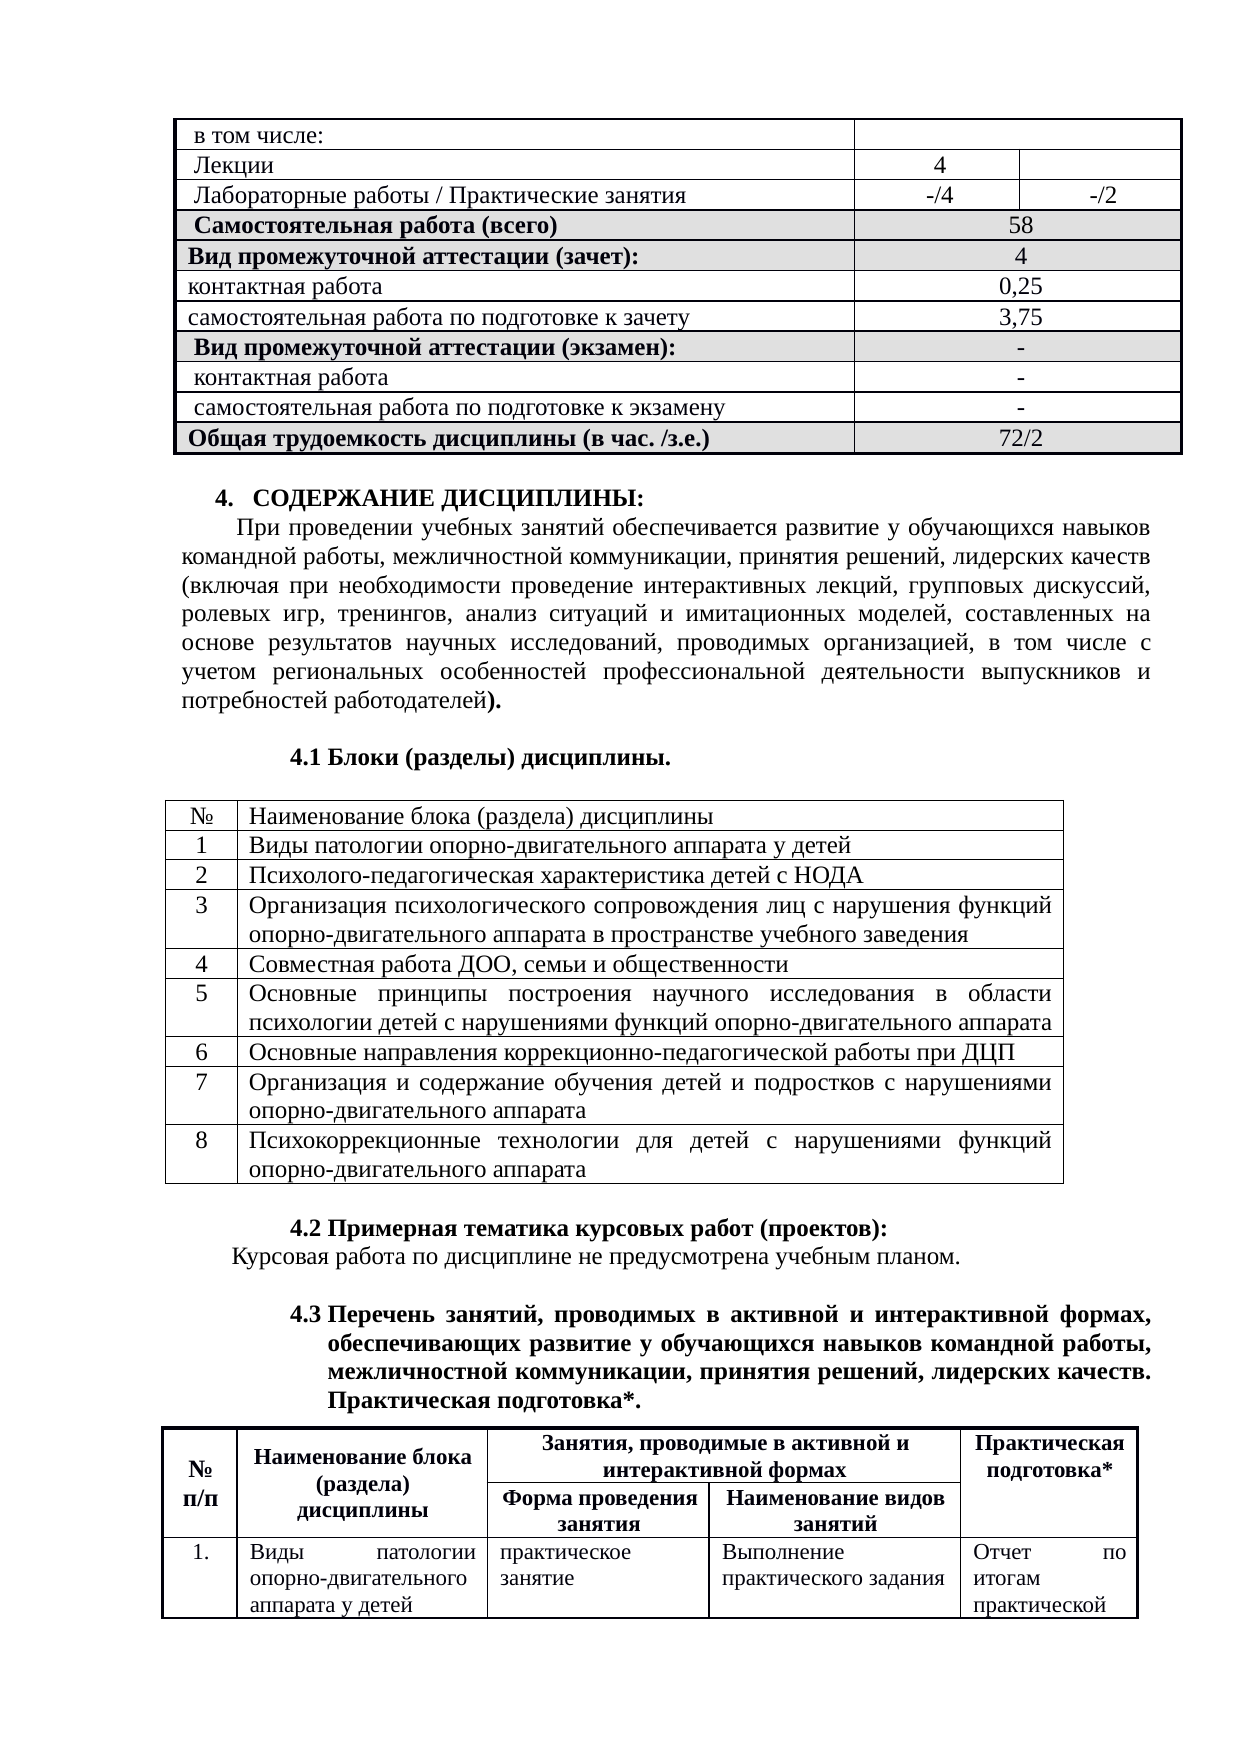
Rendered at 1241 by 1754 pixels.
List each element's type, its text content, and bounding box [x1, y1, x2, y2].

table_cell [488, 1538, 708, 1617]
table_cell 58 [855, 211, 1180, 239]
table_cell Самостоятельная работа (всего) [177, 211, 854, 239]
table_cell Виды патологии опорно-двигательного аппарата у детей [238, 831, 1063, 859]
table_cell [238, 1538, 487, 1617]
table_cell в том числе: [177, 120, 854, 148]
table_header Наименование блока (раздела) дисциплины [238, 801, 1063, 829]
table_cell 4 [855, 241, 1180, 270]
table_cell Основные направления коррекционно-педагогической работы при ДЦП [238, 1037, 1063, 1066]
list Примерная тематика курсовых работ (проектов): [290, 1213, 1152, 1241]
table_cell Психолого-педагогическая характеристика детей с НОДА [238, 860, 1063, 889]
table_cell 6 [166, 1037, 237, 1066]
table_cell Совместная работа ДОО, семьи и общественности [238, 949, 1063, 977]
table_cell 72/2 [855, 423, 1180, 452]
table_cell 7 [166, 1067, 237, 1124]
table_cell Общая трудоемкость дисциплины (в час. /з.е.) [177, 423, 854, 452]
table_cell самостоятельная работа по подготовке к зачету [177, 302, 854, 330]
table_cell Лекции [177, 150, 854, 179]
table_cell Наименование видов занятий [710, 1483, 960, 1536]
table_cell 2 [166, 860, 237, 889]
table_cell -/4 [855, 180, 1019, 209]
table_cell 1 [166, 831, 237, 859]
table_cell Вид промежуточной аттестации (зачет): [177, 241, 854, 270]
table_cell 8 [166, 1125, 237, 1183]
table_cell 4 [855, 150, 1019, 179]
table_header № [166, 801, 237, 829]
table_cell Основные принципы построения научного исследования в области психологии детей с нарушениями функций опорно-двигательного аппарата [238, 979, 1063, 1036]
table_cell Организация психологического сопровождения лиц с нарушения функций опорно-двигательного аппарата в пространстве учебного заведения [238, 890, 1063, 948]
table_cell 0,25 [855, 271, 1180, 300]
table_header Занятия, проводимые в активной и интерактивной формах [488, 1430, 960, 1482]
list Блоки (разделы) дисциплины. [290, 742, 1152, 771]
table_cell 3,75 [855, 302, 1180, 330]
table_cell Лабораторные работы / Практические занятия [177, 180, 854, 209]
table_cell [961, 1538, 1136, 1617]
table_cell - [855, 332, 1180, 361]
table_cell 5 [166, 979, 237, 1036]
table_cell Организация и содержание обучения детей и подростков с нарушениями опорно-двигательного аппарата [238, 1067, 1063, 1124]
table_header № п/п [164, 1430, 236, 1536]
table_cell контактная работа [177, 271, 854, 300]
table_cell [1020, 150, 1180, 179]
table_cell Психокоррекционные технологии для детей с нарушениями функций опорно-двигательного аппарата [238, 1125, 1063, 1183]
table_cell [855, 120, 1180, 148]
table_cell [710, 1538, 960, 1617]
text Курсовая работа по дисциплине не предусмотрена учебным планом. [181, 1241, 1152, 1270]
list СОДЕРЖАНИЕ ДИСЦИПЛИНЫ: [215, 483, 1152, 512]
table_cell Форма проведения занятия [488, 1483, 708, 1536]
table_header Наименование блока (раздела) дисциплины [238, 1430, 487, 1536]
text При проведении учебных занятий обеспечивается развитие у обучающихся навыков командной работы, межличностной коммуникации, принятия решений, лидерских качеств (включая при необходимости проведение интерактивных лекций, групповых дискуссий, ролевых игр, тренингов, анализ ситуаций и имитационных моделей, составленных на основе результатов научных исследований, проводимых организацией, в том числе с учетом региональных особенностей профессиональной деятельности выпускников и потребностей работодателей). [181, 512, 1152, 713]
list Перечень занятий, проводимых в активной и интерактивной формах, обеспечивающих развитие у обучающихся навыков командной работы, межличностной коммуникации, принятия решений, лидерских качеств. Практическая подготовка*. [290, 1299, 1152, 1414]
table_cell 4 [166, 949, 237, 977]
table_cell -/2 [1020, 180, 1180, 209]
table_cell - [855, 362, 1180, 391]
table_cell контактная работа [177, 362, 854, 391]
table_cell 1. [164, 1538, 236, 1617]
table_cell 3 [166, 890, 237, 948]
table_cell Вид промежуточной аттестации (экзамен): [177, 332, 854, 361]
table_cell самостоятельная работа по подготовке к экзамену [177, 393, 854, 421]
table_cell - [855, 393, 1180, 421]
table_header Практическая подготовка* [961, 1430, 1136, 1536]
